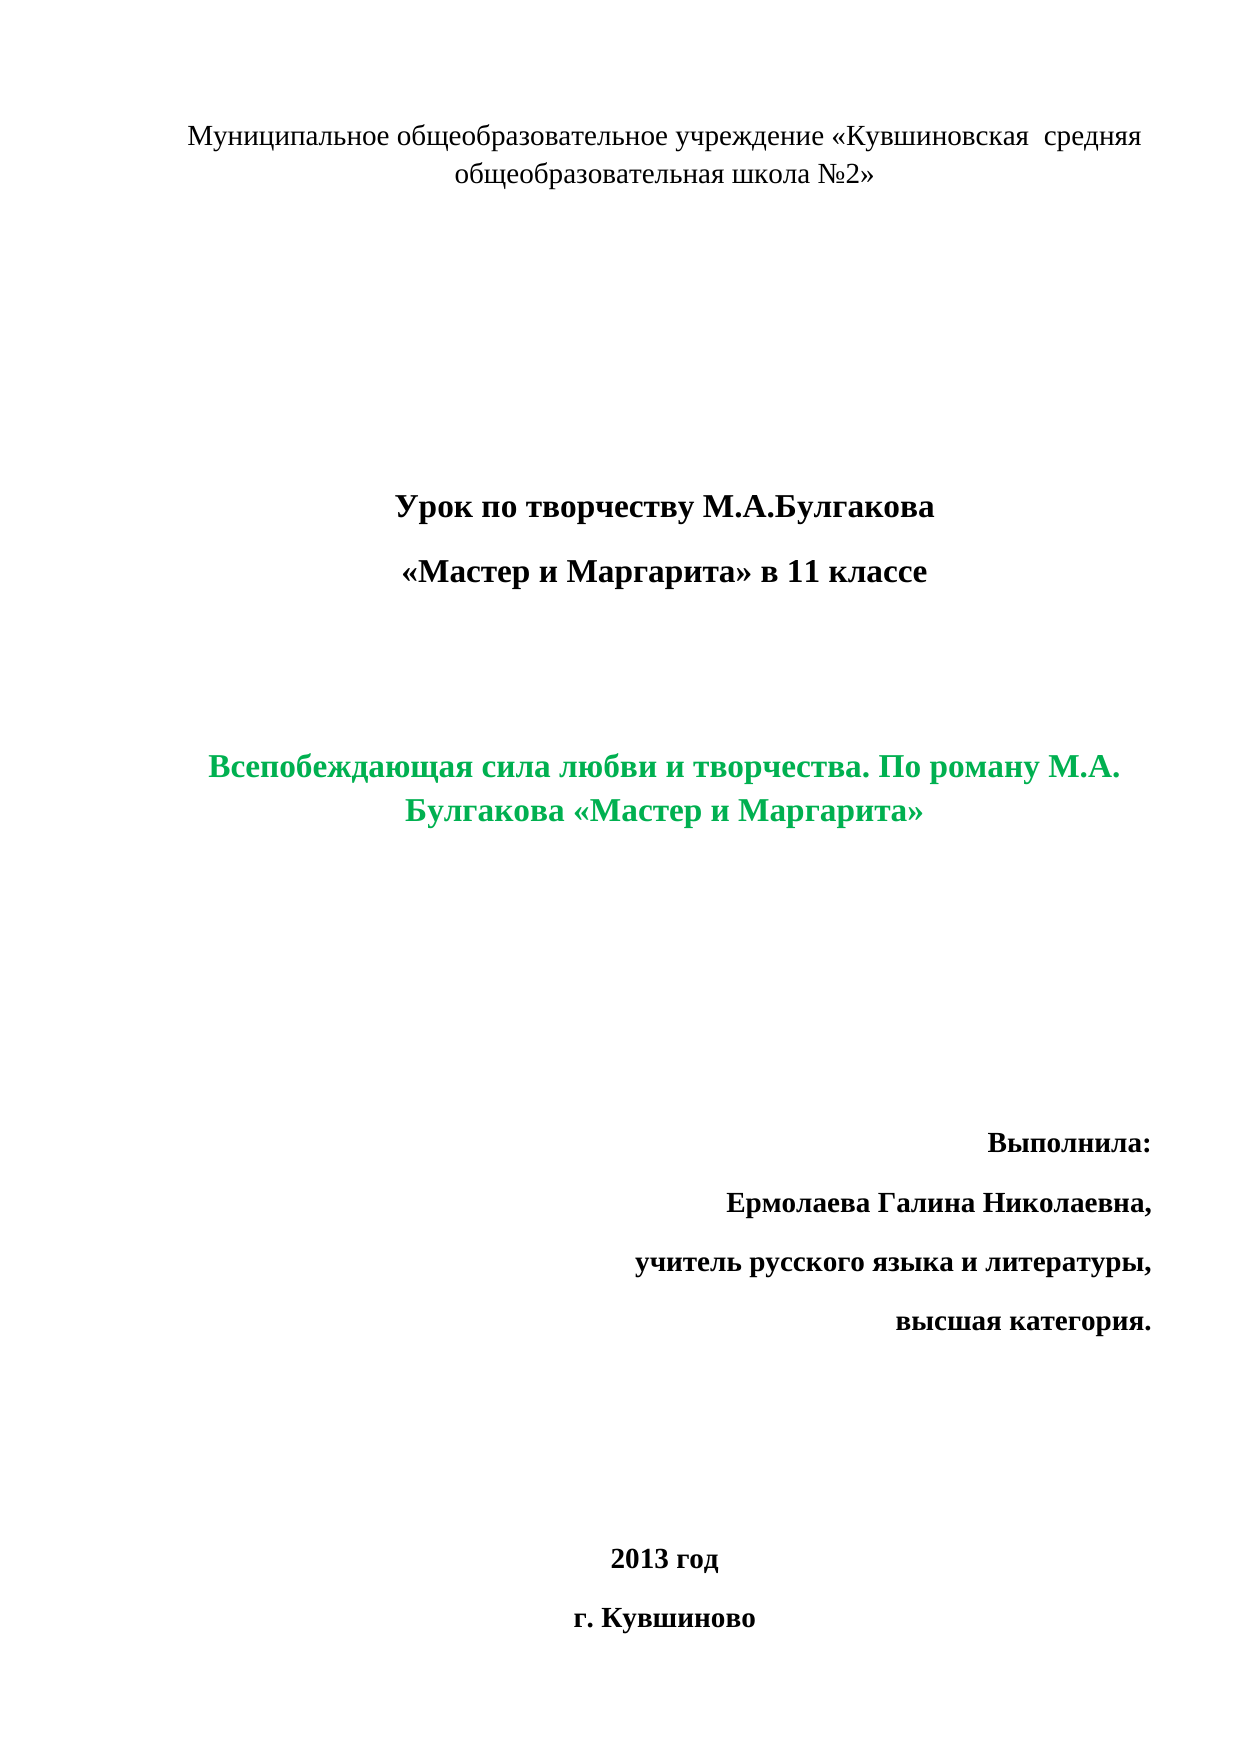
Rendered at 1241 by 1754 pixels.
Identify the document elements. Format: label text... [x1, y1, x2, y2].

text Всепобеждающая сила любви и творчества. По роману М.А. Булгакова «Мастер и Маргарита» [177, 746, 1152, 828]
text г. Кувшиново [177, 1600, 1152, 1634]
text учитель русского языка и литературы, [177, 1244, 1152, 1278]
text высшая категория. [177, 1303, 1152, 1337]
text 2013 год [177, 1541, 1152, 1574]
text «Мастер и Маргарита» в 11 классе [177, 551, 1152, 590]
text Ермолаева Галина Николаевна, [177, 1185, 1152, 1218]
text Урок по творчеству М.А.Булгакова [177, 486, 1152, 525]
text Муниципальное общеобразовательное учреждение «Кувшиновская средняя общеобразовательная школа №2» [177, 118, 1152, 190]
text Выполнила: [177, 1125, 1152, 1159]
